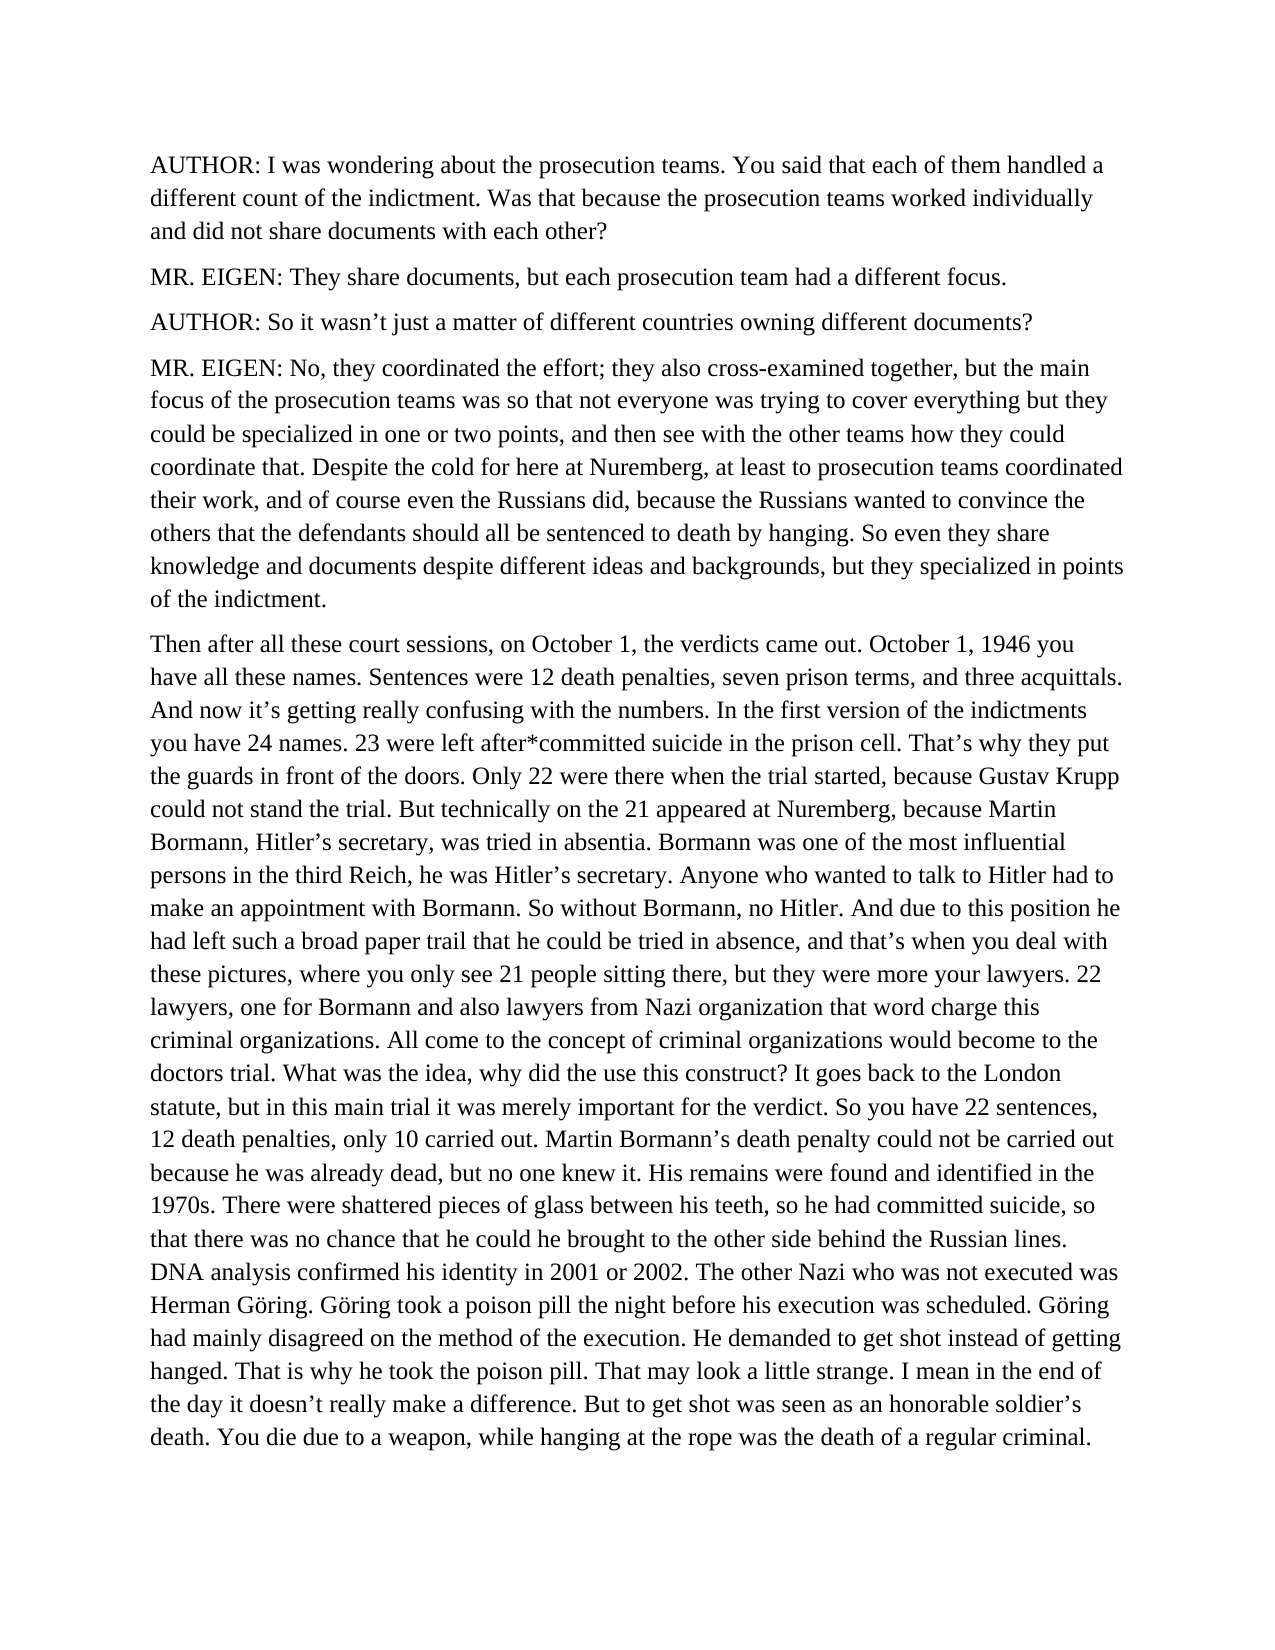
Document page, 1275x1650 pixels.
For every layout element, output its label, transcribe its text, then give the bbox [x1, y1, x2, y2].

text AUTHOR: So it wasn’t just a matter of different countries owning different documents? [150, 307, 1125, 336]
text Then after all these court sessions, on October 1, the verdicts came out. October 1, 1946 you have all these names. Sentences were 12 death penalties, seven prison terms, and three acquittals. And now it’s getting really confusing with the numbers. In the first version of the indictments you have 24 names. 23 were left after*committed suicide in the prison cell. That’s why they put the guards in front of the doors. Only 22 were there when the trial started, because Gustav Krupp could not stand the trial. But technically on the 21 appeared at Nuremberg, because Martin Bormann, Hitler’s secretary, was tried in absentia. Bormann was one of the most influential persons in the third Reich, he was Hitler’s secretary. Anyone who wanted to talk to Hitler had to make an appointment with Bormann. So without Bormann, no Hitler. And due to this position he had left such a broad paper trail that he could be tried in absence, and that’s when you deal with these pictures, where you only see 21 people sitting there, but they were more your lawyers. 22 lawyers, one for Bormann and also lawyers from Nazi organization that word charge this criminal organizations. All come to the concept of criminal organizations would become to the doctors trial. What was the idea, why did the use this construct? It goes back to the London statute, but in this main trial it was merely important for the verdict. So you have 22 sentences, 12 death penalties, only 10 carried out. Martin Bormann’s death penalty could not be carried out because he was already dead, but no one knew it. His remains were found and identified in the 1970s. There were shattered pieces of glass between his teeth, so he had committed suicide, so that there was no chance that he could he brought to the other side behind the Russian lines. DNA analysis confirmed his identity in 2001 or 2002. The other Nazi who was not executed was Herman Göring. Göring took a poison pill the night before his execution was scheduled. Göring had mainly disagreed on the method of the execution. He demanded to get shot instead of getting hanged. That is why he took the poison pill. That may look a little strange. I mean in the end of the day it doesn’t really make a difference. But to get shot was seen as an honorable soldier’s death. You die due to a weapon, while hanging at the rope was the death of a regular criminal. [150, 629, 1125, 1451]
text MR. EIGEN: They share documents, but each prosecution team had a different focus. [150, 262, 1125, 290]
text MR. EIGEN: No, they coordinated the effort; they also cross-examined together, but the main focus of the prosecution teams was so that not everyone was trying to cover everything but they could be specialized in one or two points, and then see with the other teams how they could coordinate that. Despite the cold for here at Nuremberg, at least to prosecution teams coordinated their work, and of course even the Russians did, because the Russians wanted to convince the others that the defendants should all be sentenced to death by hanging. So even they share knowledge and documents despite different ideas and backgrounds, but they specialized in points of the indictment. [150, 353, 1125, 612]
text AUTHOR: I was wondering about the prosecution teams. You said that each of them handled a different count of the indictment. Was that because the prosecution teams worked individually and did not share documents with each other? [150, 150, 1125, 245]
